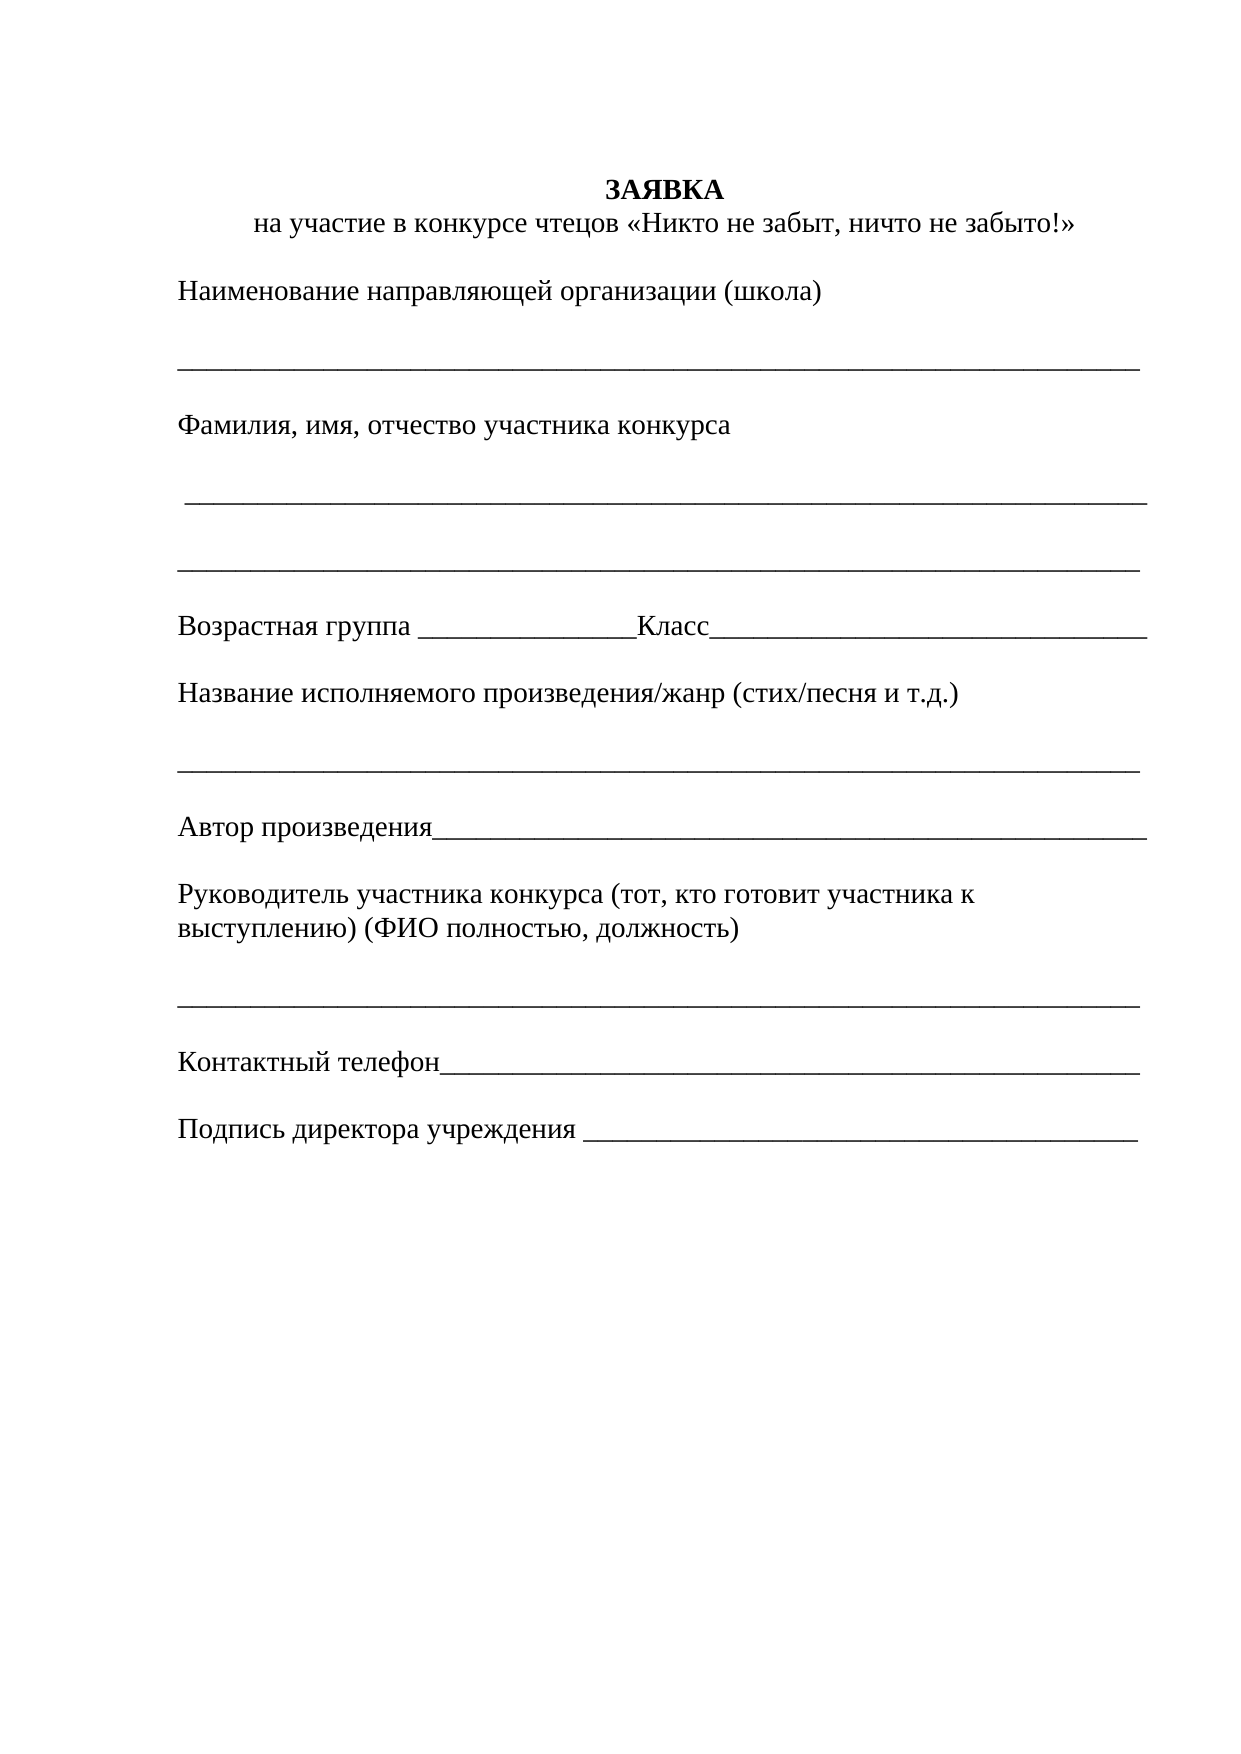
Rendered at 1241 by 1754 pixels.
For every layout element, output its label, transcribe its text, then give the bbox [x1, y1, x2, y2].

text Наименование направляющей организации (школа) [177, 273, 1152, 306]
text __________________________________________________________________ [177, 742, 1152, 776]
text __________________________________________________________________ [177, 474, 1152, 507]
text на участие в конкурсе чтецов «Никто не забыт, ничто не забыто!» [177, 206, 1152, 239]
text Подпись директора учреждения ______________________________________ [177, 1111, 1152, 1145]
text __________________________________________________________________ [177, 340, 1152, 373]
text Автор произведения_________________________________________________ [177, 809, 1152, 843]
text Контактный телефон________________________________________________ [177, 1044, 1152, 1078]
text Возрастная группа _______________Класс______________________________ [177, 608, 1152, 642]
text Фамилия, имя, отчество участника конкурса [177, 407, 1152, 440]
text __________________________________________________________________ [177, 977, 1152, 1011]
text ЗАЯВКА [177, 172, 1152, 206]
text __________________________________________________________________ [177, 541, 1152, 574]
text Руководитель участника конкурса (тот, кто готовит участника к выступлению) (ФИО полностью, должность) [177, 876, 1152, 943]
text Название исполняемого произведения/жанр (стих/песня и т.д.) [177, 675, 1152, 709]
